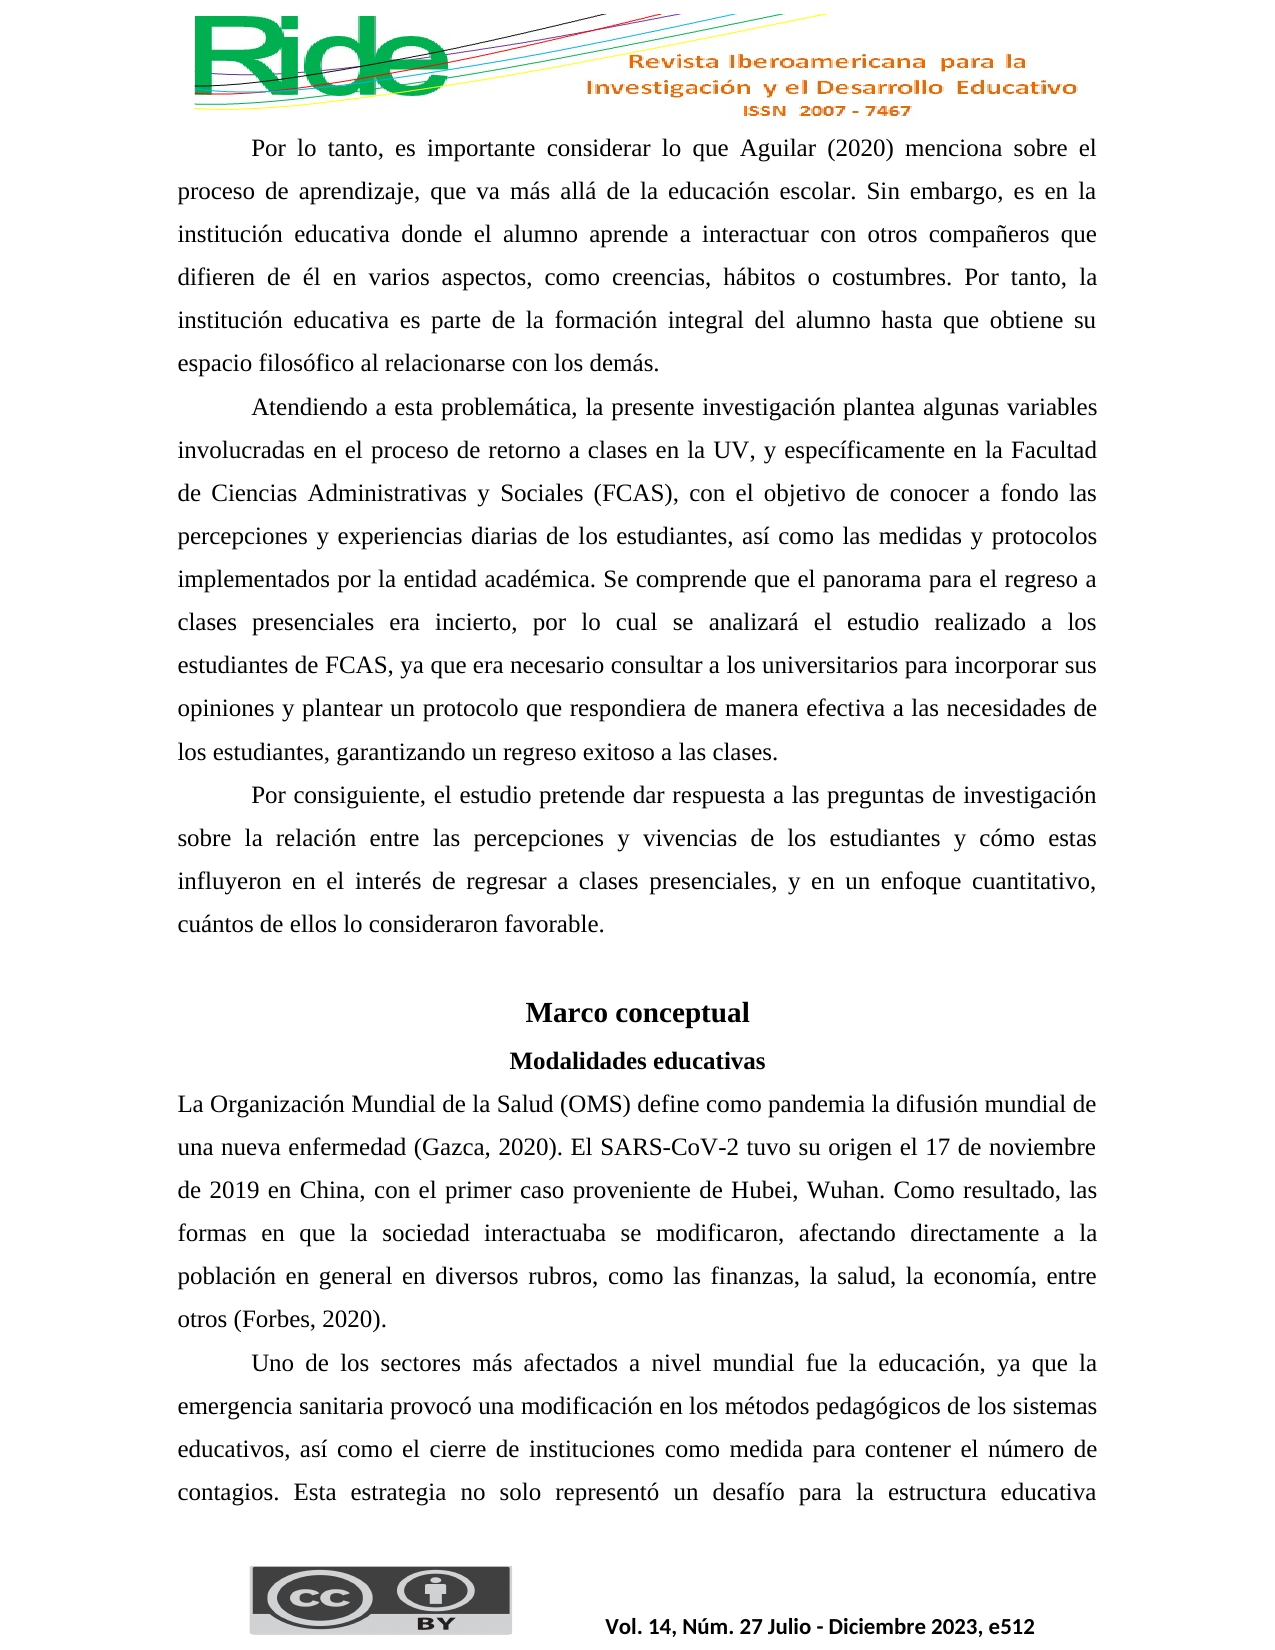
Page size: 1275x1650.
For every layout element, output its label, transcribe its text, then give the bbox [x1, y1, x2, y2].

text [177, 1348, 1098, 1506]
picture [194, 14, 1081, 119]
text Por consiguiente, el estudio pretende dar respuesta a las preguntas de investigación sobre la relación entre las percepciones y vivencias de los estudiantes y cómo estas influyeron en el interés de regresar a clases presenciales, y en un enfoque cuantitativo, cuántos de ellos lo consideraron favorable. [177, 780, 1098, 938]
text Modalidades educativas [177, 1046, 1098, 1074]
text Marco conceptual [177, 995, 1098, 1029]
text La Organización Mundial de la Salud (OMS) define como pandemia la difusión mundial de una nueva enfermedad (Gazca, 2020). El SARS-CoV-2 tuvo su origen el 17 de noviembre de 2019 en China, con el primer caso proveniente de Hubei, Wuhan. Como resultado, las formas en que la sociedad interactuaba se modificaron, afectando directamente a la población en general en diversos rubros, como las finanzas, la salud, la economía, entre otros (Forbes, 2020). [177, 1089, 1098, 1333]
text Por lo tanto, es importante considerar lo que Aguilar (2020) menciona sobre el proceso de aprendizaje, que va más allá de la educación escolar. Sin embargo, es en la institución educativa donde el alumno aprende a interactuar con otros compañeros que difieren de él en varios aspectos, como creencias, hábitos o costumbres. Por tanto, la institución educativa es parte de la formación integral del alumno hasta que obtiene su espacio filosófico al relacionarse con los demás. [177, 133, 1098, 377]
text Atendiendo a esta problemática, la presente investigación plantea algunas variables involucradas en el proceso de retorno a clases en la UV, y específicamente en la Facultad de Ciencias Administrativas y Sociales (FCAS), con el objetivo de conocer a fondo las percepciones y experiencias diarias de los estudiantes, así como las medidas y protocolos implementados por la entidad académica. Se comprende que el panorama para el regreso a clases presenciales era incierto, por lo cual se analizará el estudio realizado a los estudiantes de FCAS, ya que era necesario consultar a los universitarios para incorporar sus opiniones y plantear un protocolo que respondiera de manera efectiva a las necesidades de los estudiantes, garantizando un regreso exitoso a las clases. [177, 392, 1098, 765]
picture [249, 1566, 513, 1635]
